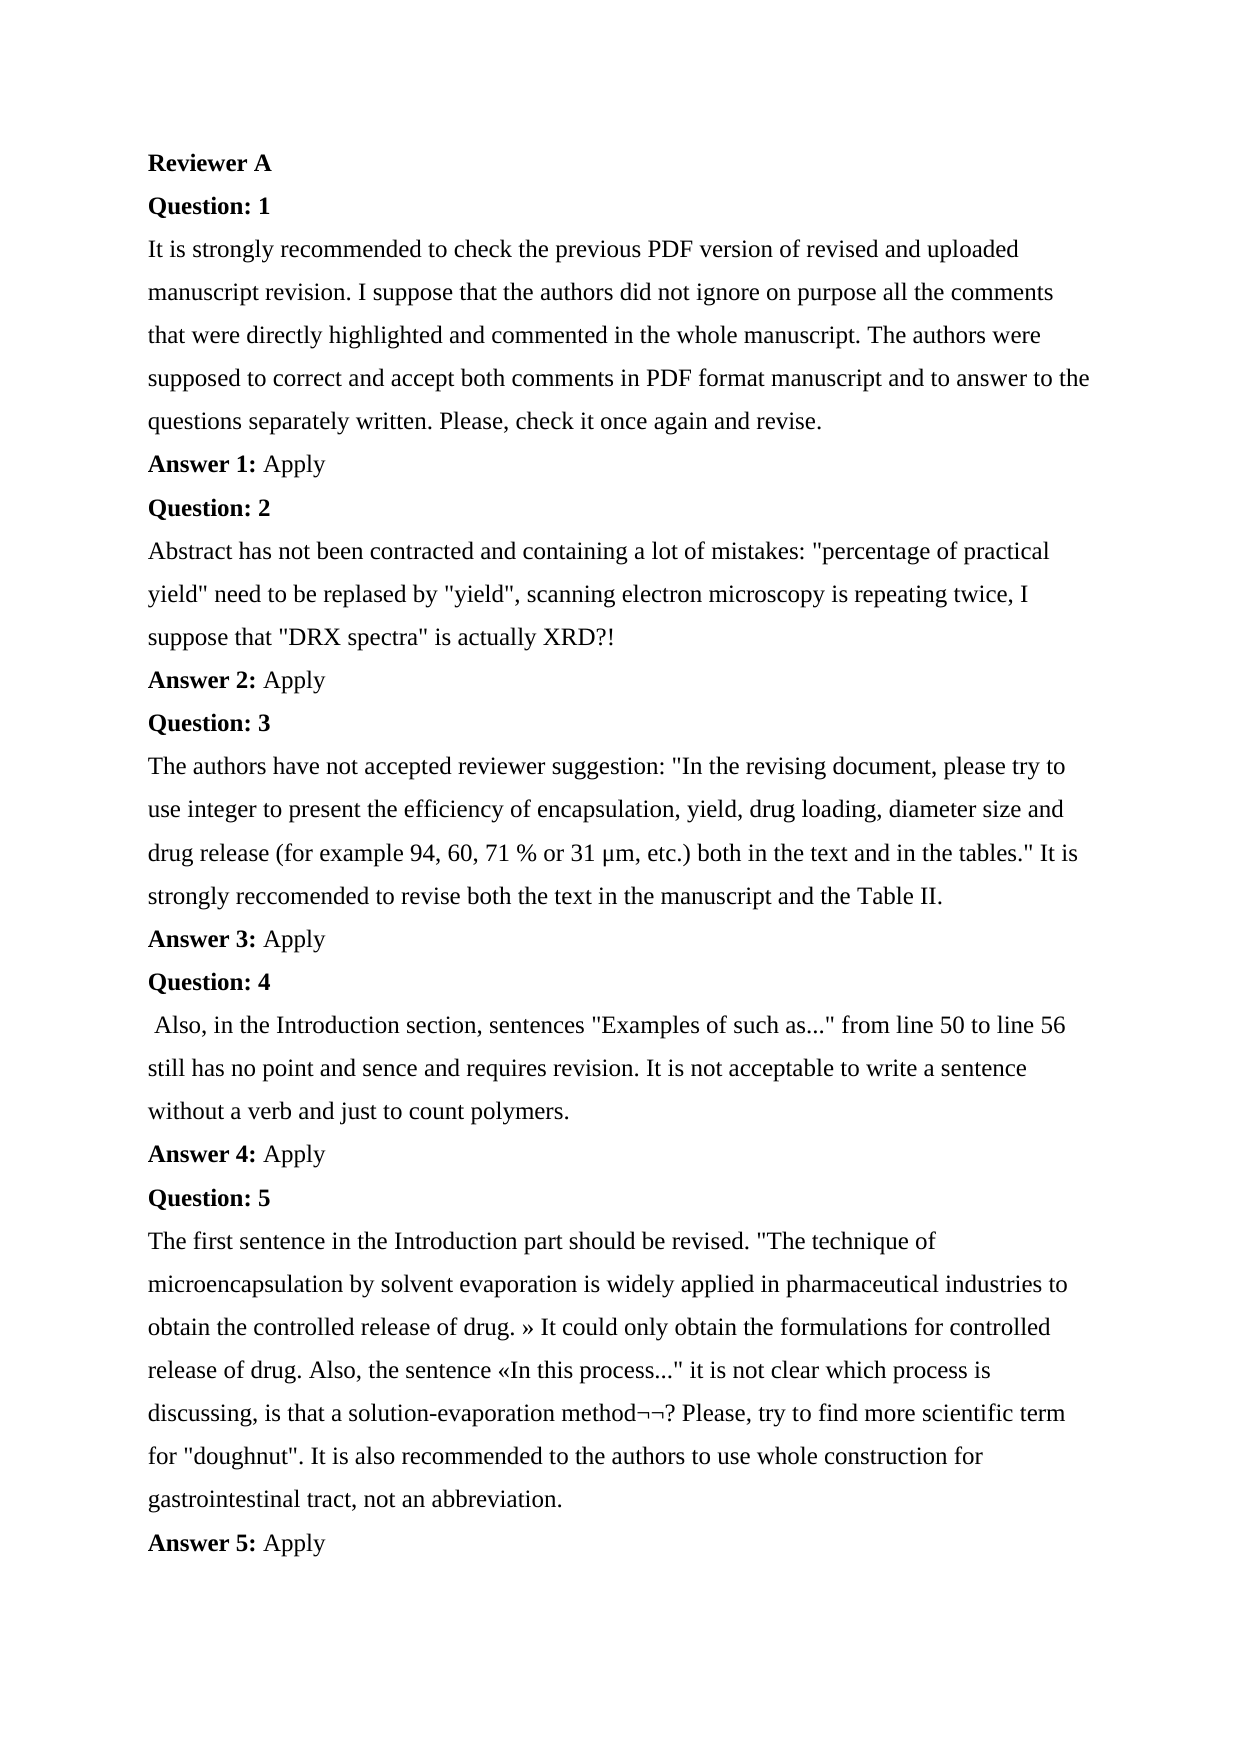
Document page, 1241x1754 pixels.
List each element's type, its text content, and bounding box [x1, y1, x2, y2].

text Question: 4 [148, 967, 1093, 996]
text Answer 2: Apply [148, 665, 1093, 694]
text Question: 1 [148, 191, 1093, 219]
text Abstract has not been contracted and containing a lot of mistakes: "percentage of practical yield" need to be replased by "yield", scanning electron microscopy is repeating twice, I suppose that "DRX spectra" is actually XRD?! [148, 536, 1093, 651]
text Reviewer A [148, 148, 1093, 176]
text Answer 5: Apply [148, 1528, 1093, 1556]
text It is strongly recommended to check the previous PDF version of revised and uploaded manuscript revision. I suppose that the authors did not ignore on purpose all the comments that were directly highlighted and commented in the whole manuscript. The authors were supposed to correct and accept both comments in PDF format manuscript and to answer to the questions separately written. Please, check it once again and revise. [148, 234, 1093, 435]
text The authors have not accepted reviewer suggestion: "In the revising document, please try to use integer to present the efficiency of encapsulation, yield, drug loading, diameter size and drug release (for example 94, 60, 71 % or 31 μm, etc.) both in the text and in the tables." It is strongly reccomended to revise both the text in the manuscript and the Table II. [148, 751, 1093, 909]
text Question: 5 [148, 1183, 1093, 1211]
text Answer 1: Apply [148, 449, 1093, 478]
text Also, in the Introduction section, sentences "Examples of such as..." from line 50 to line 56 still has no point and sence and requires revision. It is not acceptable to write a sentence without a verb and just to count polymers. [148, 1010, 1093, 1125]
text The first sentence in the Introduction part should be revised. "The technique of microencapsulation by solvent evaporation is widely applied in pharmaceutical industries to obtain the controlled release of drug. » It could only obtain the formulations for controlled release of drug. Also, the sentence «In this process..." it is not clear which process is discussing, is that a solution-evaporation method¬¬? Please, try to find more scientific term for "doughnut". It is also recommended to the authors to use whole construction for gastrointestinal tract, not an abbreviation. [148, 1226, 1093, 1513]
text Answer 3: Apply [148, 924, 1093, 953]
text Question: 2 [148, 493, 1093, 521]
text Question: 3 [148, 708, 1093, 737]
text Answer 4: Apply [148, 1139, 1093, 1168]
